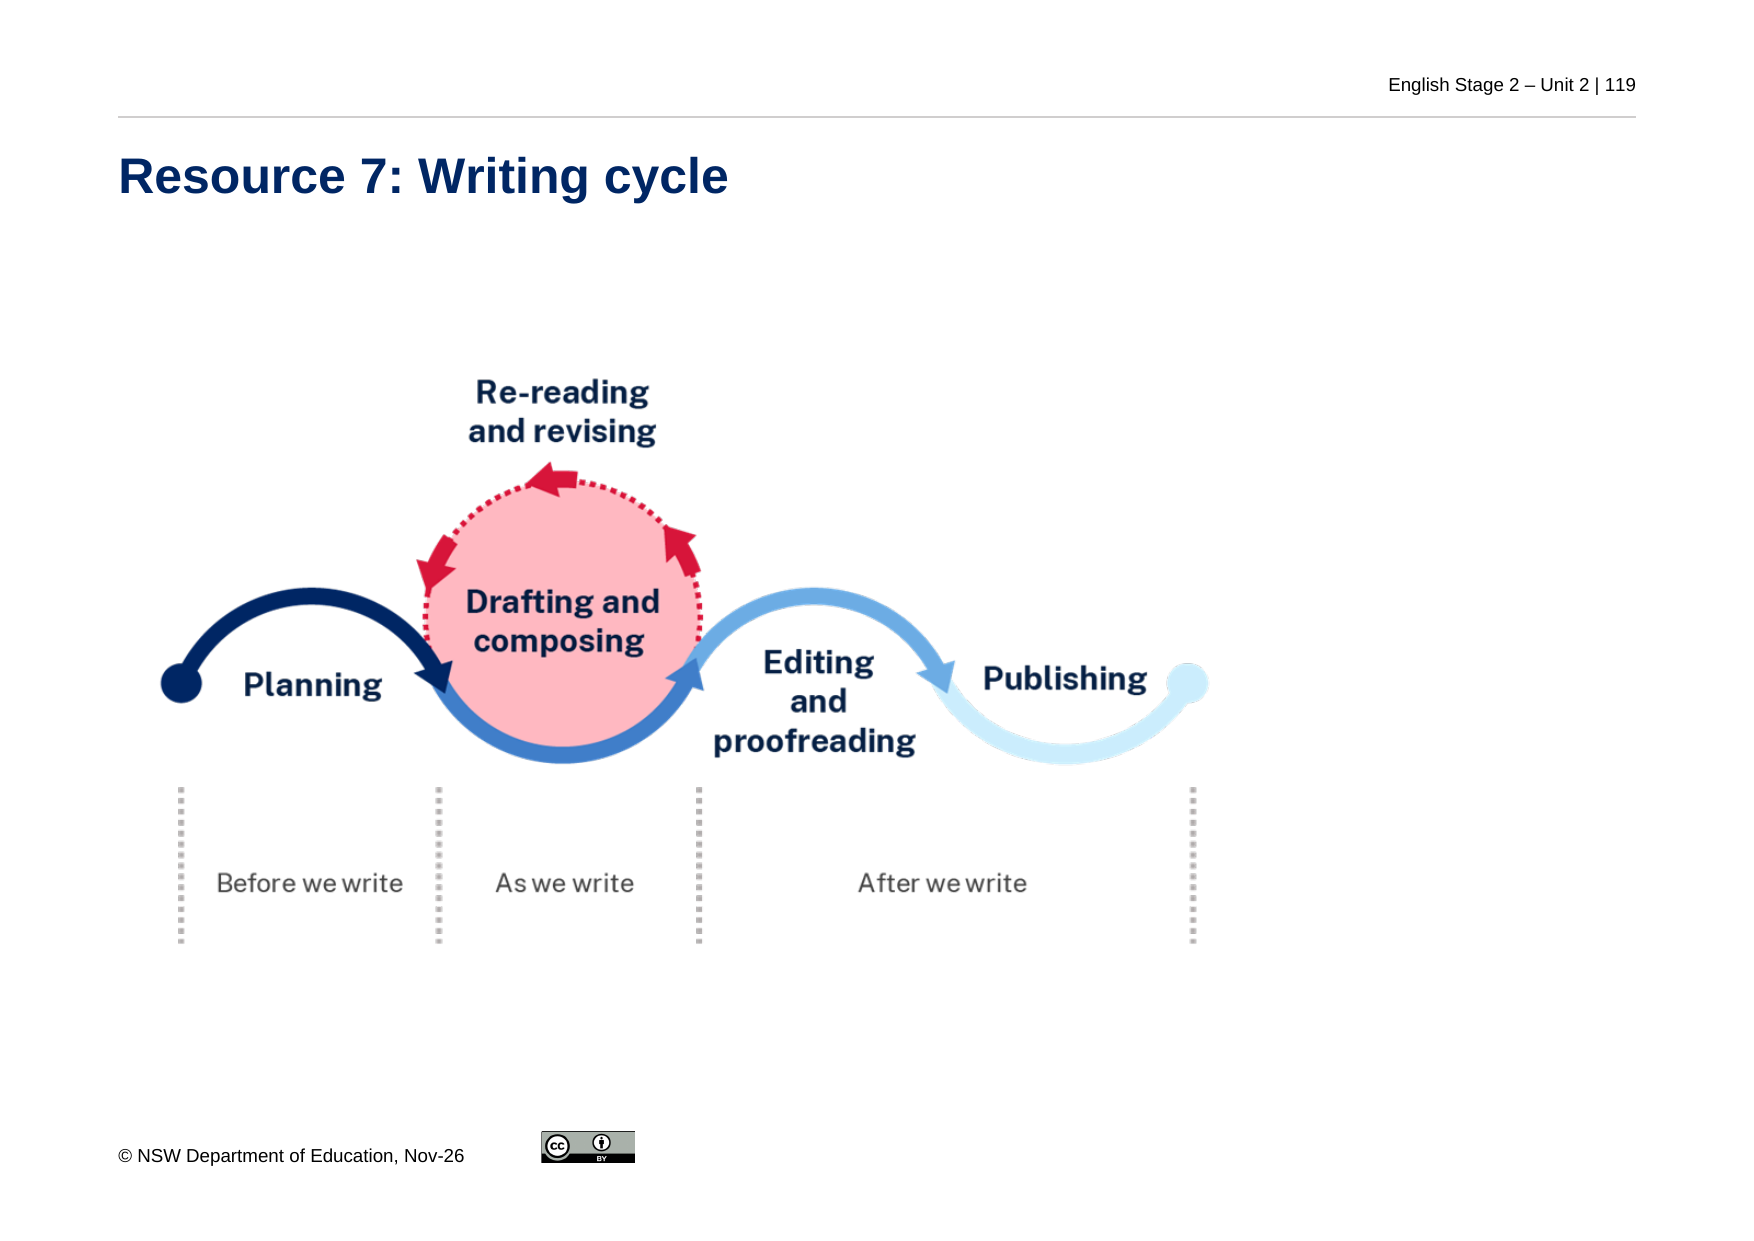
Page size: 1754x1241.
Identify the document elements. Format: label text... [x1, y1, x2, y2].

picture [118, 257, 1251, 1062]
picture [541, 1131, 635, 1163]
subtitle Resource 7: Writing cycle [118, 147, 1636, 204]
